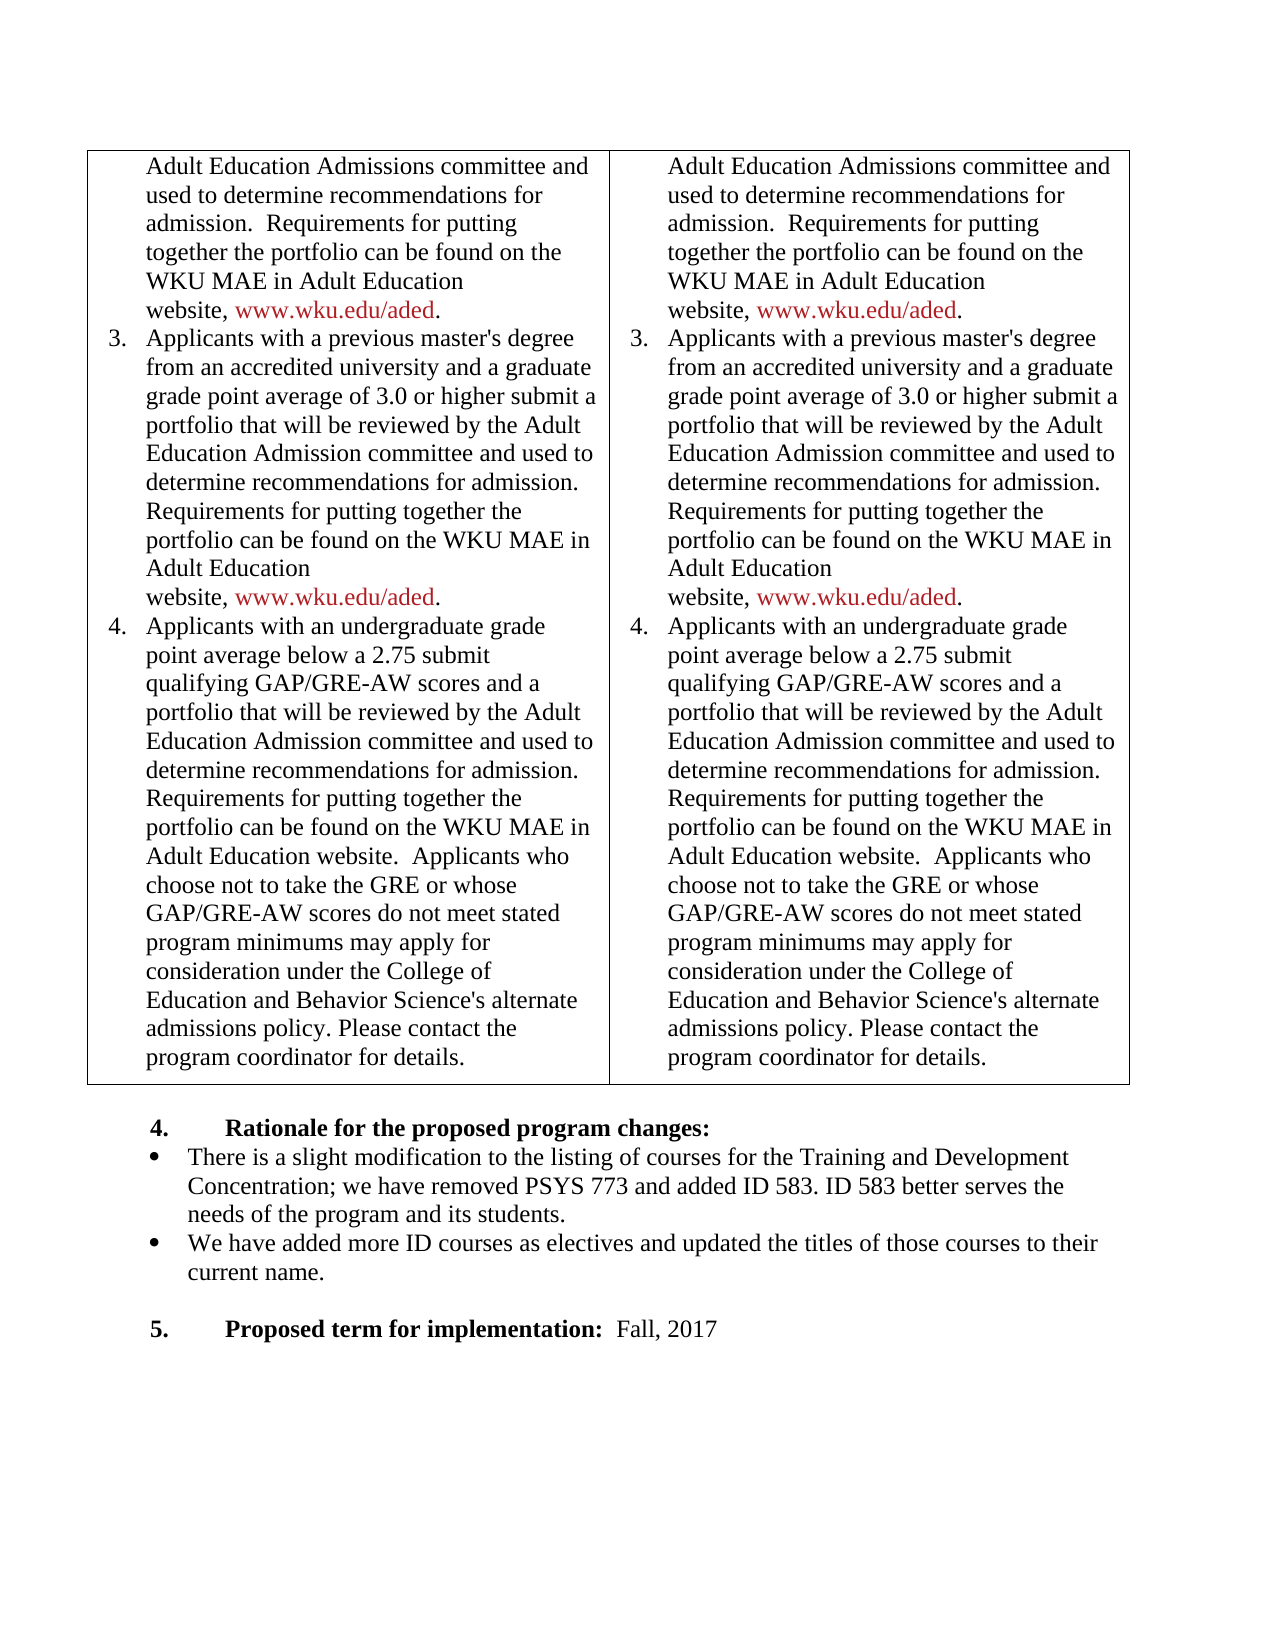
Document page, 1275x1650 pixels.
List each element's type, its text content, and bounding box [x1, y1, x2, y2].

text 4. Rationale for the proposed program changes: [150, 1113, 1125, 1142]
list There is a slight modification to the listing of courses for the Training and Development Concentration; we have removed PSYS 773 and added ID 583. ID 583 better serves the needs of the program and its students. [150, 1142, 1125, 1228]
list We have added more ID courses as electives and updated the titles of those courses to their current name. [150, 1228, 1125, 1286]
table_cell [610, 151, 1129, 1083]
text 5. Proposed term for implementation: Fall, 2017 [150, 1314, 1125, 1343]
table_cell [88, 151, 609, 1083]
